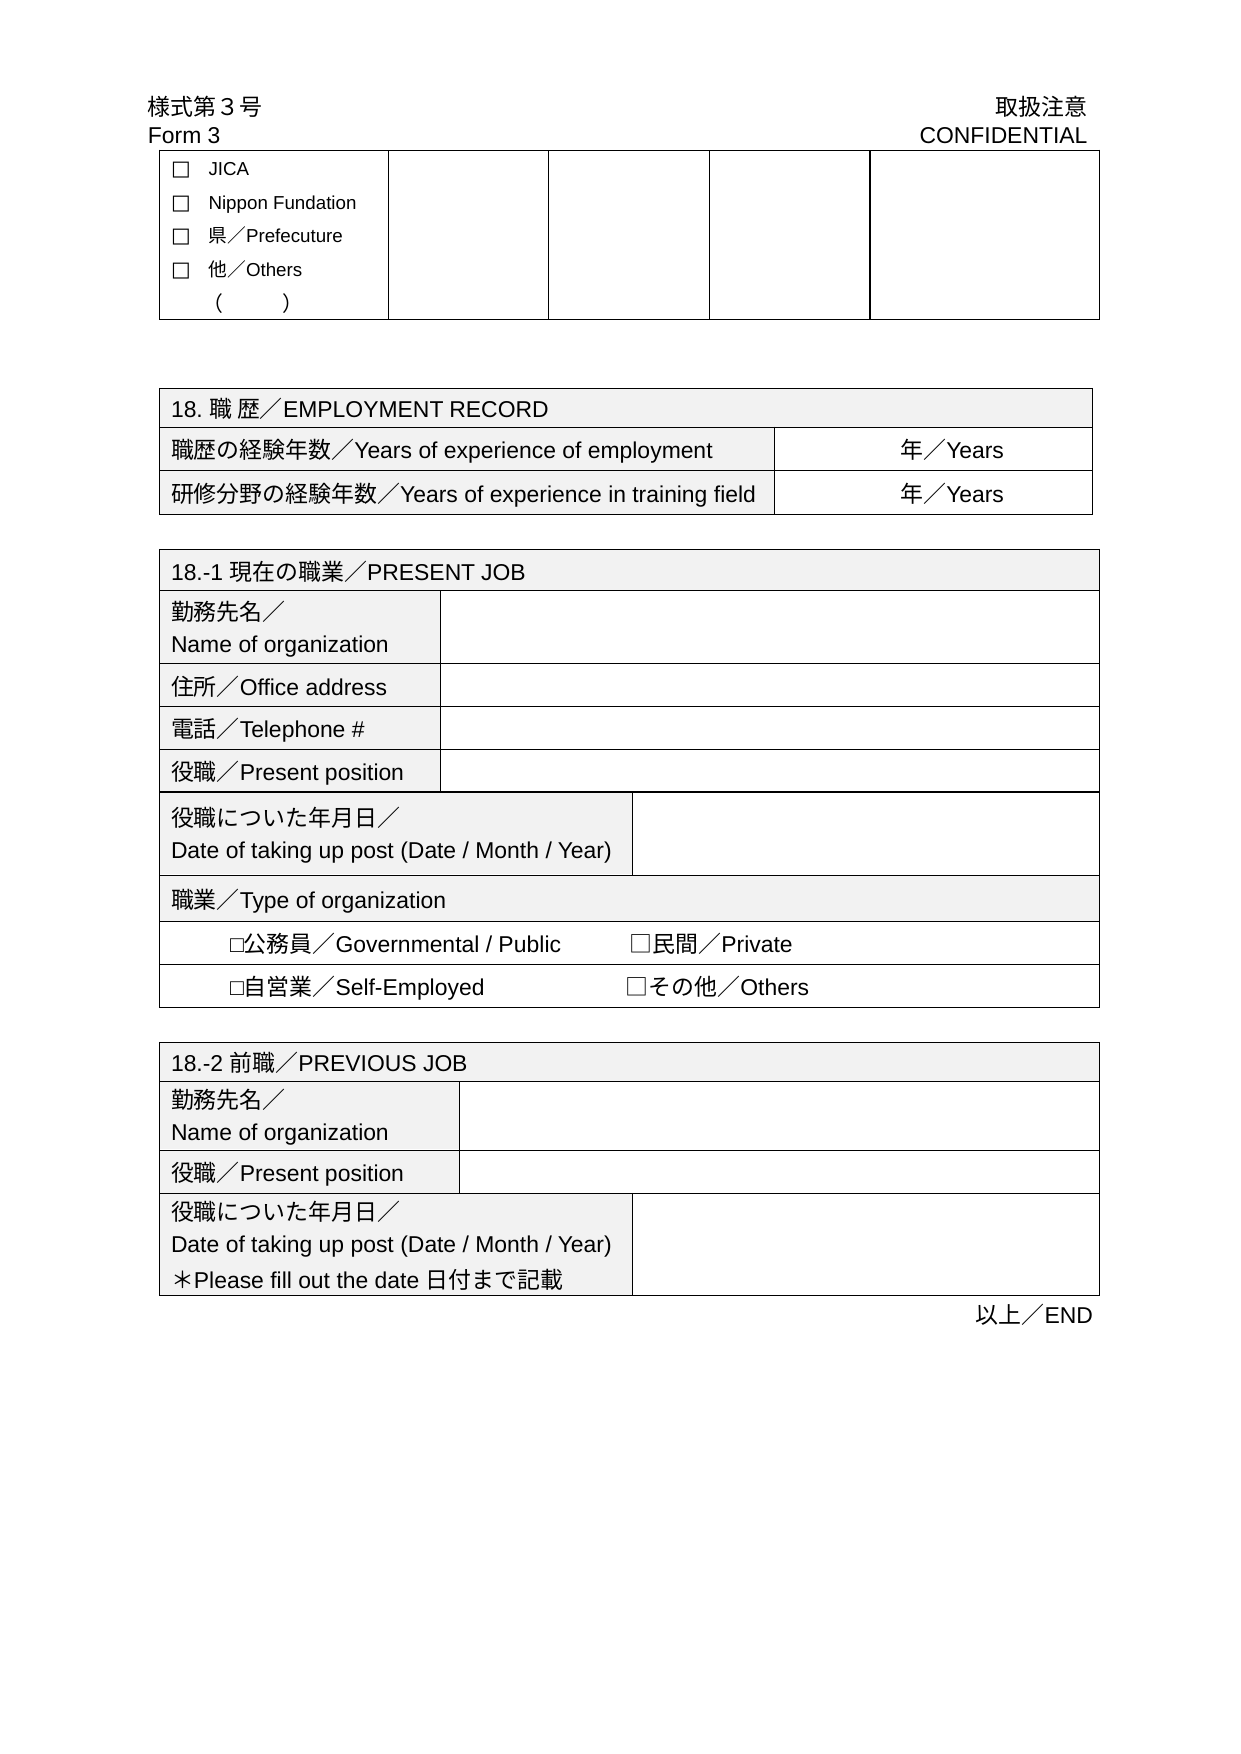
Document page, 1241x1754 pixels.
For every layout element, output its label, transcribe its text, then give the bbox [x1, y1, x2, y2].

table_cell 役職についた年月日／ Date of taking up post (Date / Month / Year) [160, 793, 632, 874]
table_cell □公務員／Governmental / Public □民間／Private [219, 922, 1099, 964]
table_cell □自営業／Self-Employed □その他／Others [219, 965, 1099, 1007]
table_header 18. 職 歴／EMPLOYMENT RECORD [160, 389, 1092, 427]
table_cell [633, 1194, 1099, 1295]
table_cell [441, 707, 1099, 749]
table_cell [549, 151, 709, 319]
table_cell 勤務先名／ Name of organization [160, 1082, 459, 1149]
table_cell 職業／Type of organization [160, 876, 1099, 921]
table_cell 年／Years [775, 428, 1092, 470]
table_cell [460, 1082, 1099, 1149]
table_cell [633, 793, 1099, 874]
table_cell 電話／Telephone # [160, 707, 440, 749]
table_header 18.-1 現在の職業／PRESENT JOB [160, 550, 1099, 590]
table_cell 役職／Present position [160, 750, 440, 791]
table_cell [871, 151, 1099, 319]
table_cell 勤務先名／ Name of organization [160, 591, 440, 663]
table_cell [710, 151, 869, 319]
table_cell 年／Years [775, 471, 1092, 514]
table_cell [160, 965, 218, 1007]
table_cell 研修分野の経験年数／Years of experience in training field [160, 471, 774, 514]
table_cell 役職／Present position [160, 1151, 459, 1193]
table_cell [460, 1151, 1099, 1193]
table_cell 役職についた年月日／ Date of taking up post (Date / Month / Year) ＊Please fill out the date 日付まで記載 [160, 1194, 632, 1295]
table_cell 職歴の経験年数／Years of experience of employment [160, 428, 774, 470]
table_cell [441, 591, 1099, 663]
table_cell [160, 922, 218, 964]
table_header 18.-2 前職／PREVIOUS JOB [160, 1043, 1099, 1081]
table_cell [441, 664, 1099, 706]
table_cell [389, 151, 548, 319]
table_cell [441, 750, 1099, 791]
table_cell 住所／Office address [160, 664, 440, 706]
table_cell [160, 151, 388, 319]
text 以上／END [148, 1296, 1092, 1330]
